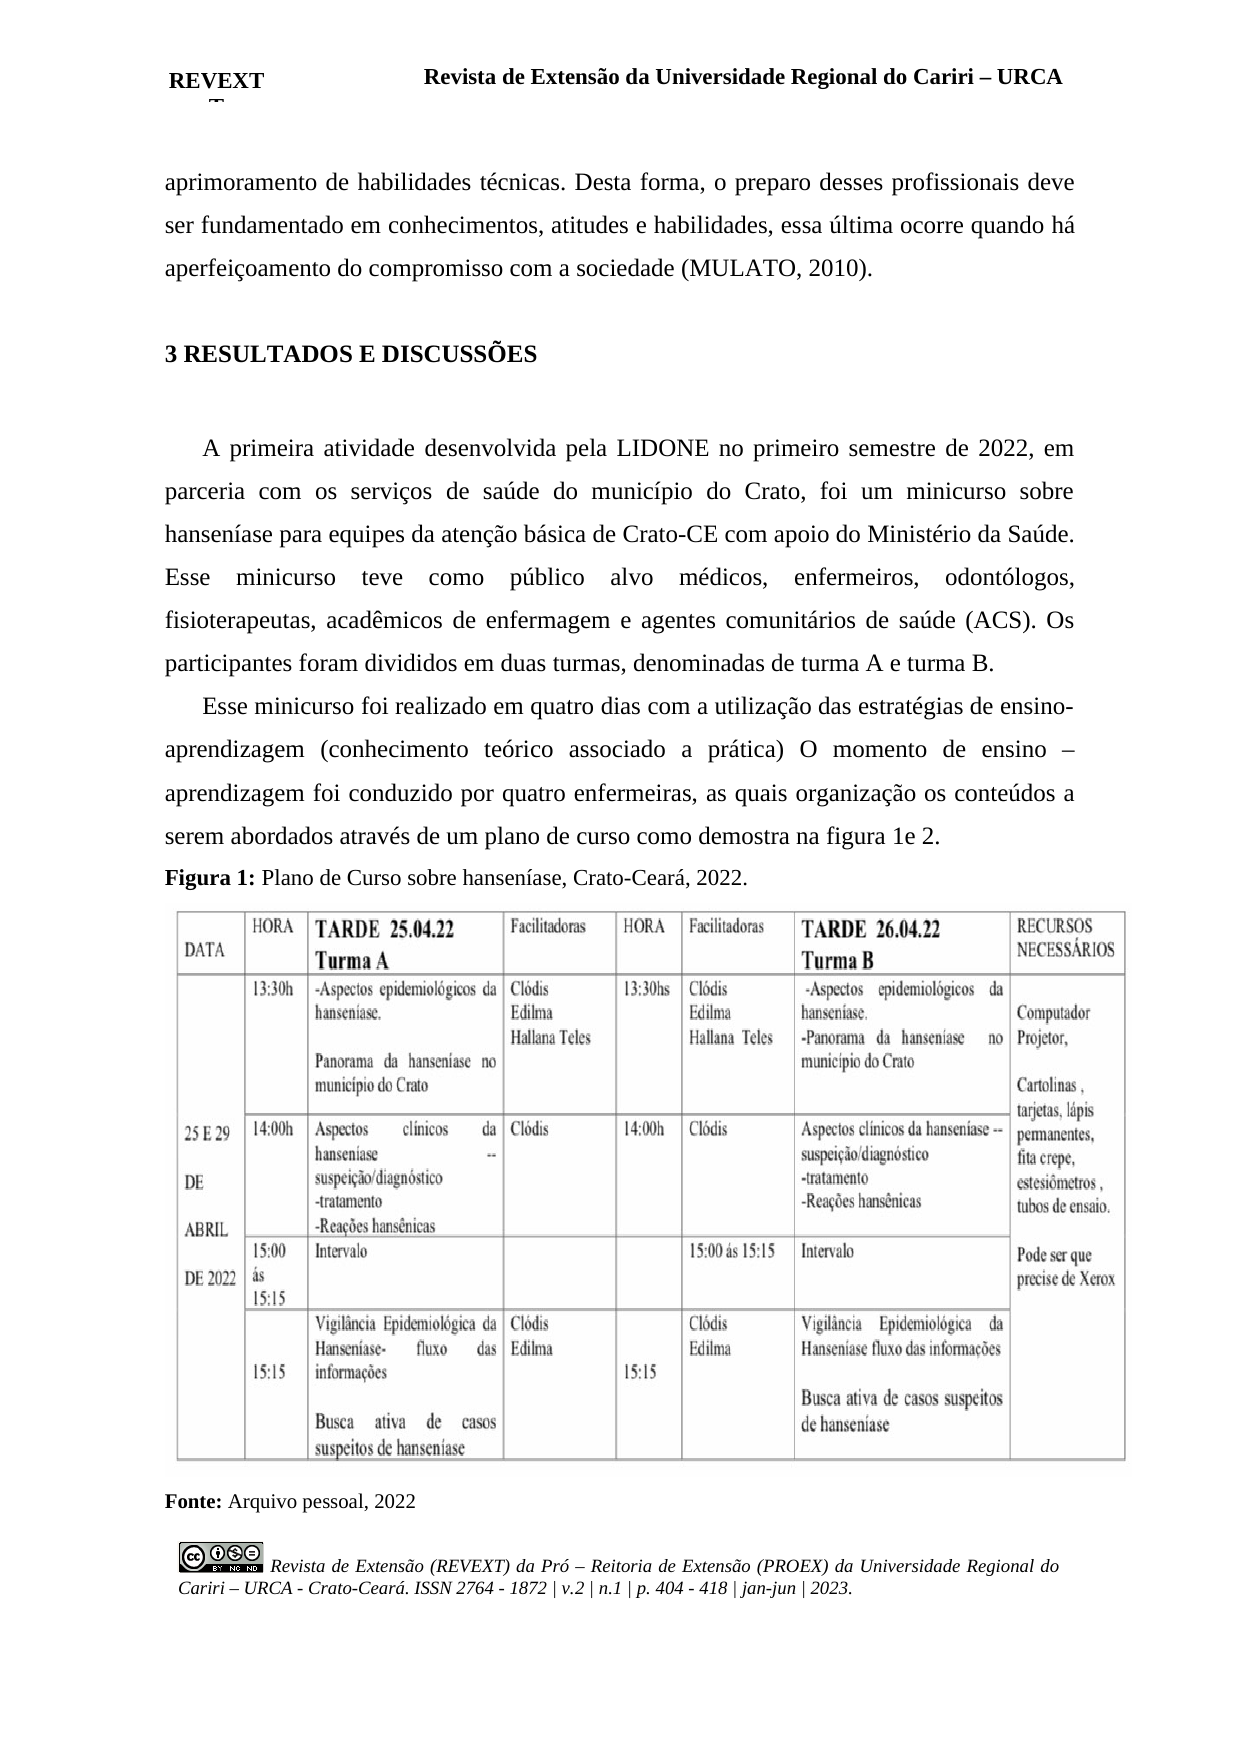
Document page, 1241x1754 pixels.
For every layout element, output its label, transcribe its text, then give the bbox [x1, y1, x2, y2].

text 3 RESULTADOS E DISCUSSÕES [164, 339, 1076, 368]
picture [164, 903, 1132, 1477]
picture [177, 1541, 264, 1573]
text Figura 1: Plano de Curso sobre hanseníase, Crato-Ceará, 2022.Fonte: Arquivo pessoal, 2022 [164, 864, 1076, 903]
text Figura 1: Plano de Curso sobre hanseníase, Crato-Ceará, 2022.Fonte: Arquivo pessoal, 2022 [164, 1477, 1076, 1513]
text Esse minicurso foi realizado em quatro dias com a utilização das estratégias de ensino-aprendizagem (conhecimento teórico associado a prática) O momento de ensino – aprendizagem foi conduzido por quatro enfermeiras, as quais organização os conteúdos a serem abordados através de um plano de curso como demostra na figura 1e 2. [164, 691, 1076, 849]
text A primeira atividade desenvolvida pela LIDONE no primeiro semestre de 2022, em parceria com os serviços de saúde do município do Crato, foi um minicurso sobre hanseníase para equipes da atenção básica de Crato-CE com apoio do Ministério da Saúde. Esse minicurso teve como público alvo médicos, enfermeiros, odontólogos, fisioterapeutas, acadêmicos de enfermagem e agentes comunitários de saúde (ACS). Os participantes foram divididos em duas turmas, denominadas de turma A e turma B. [164, 433, 1076, 677]
